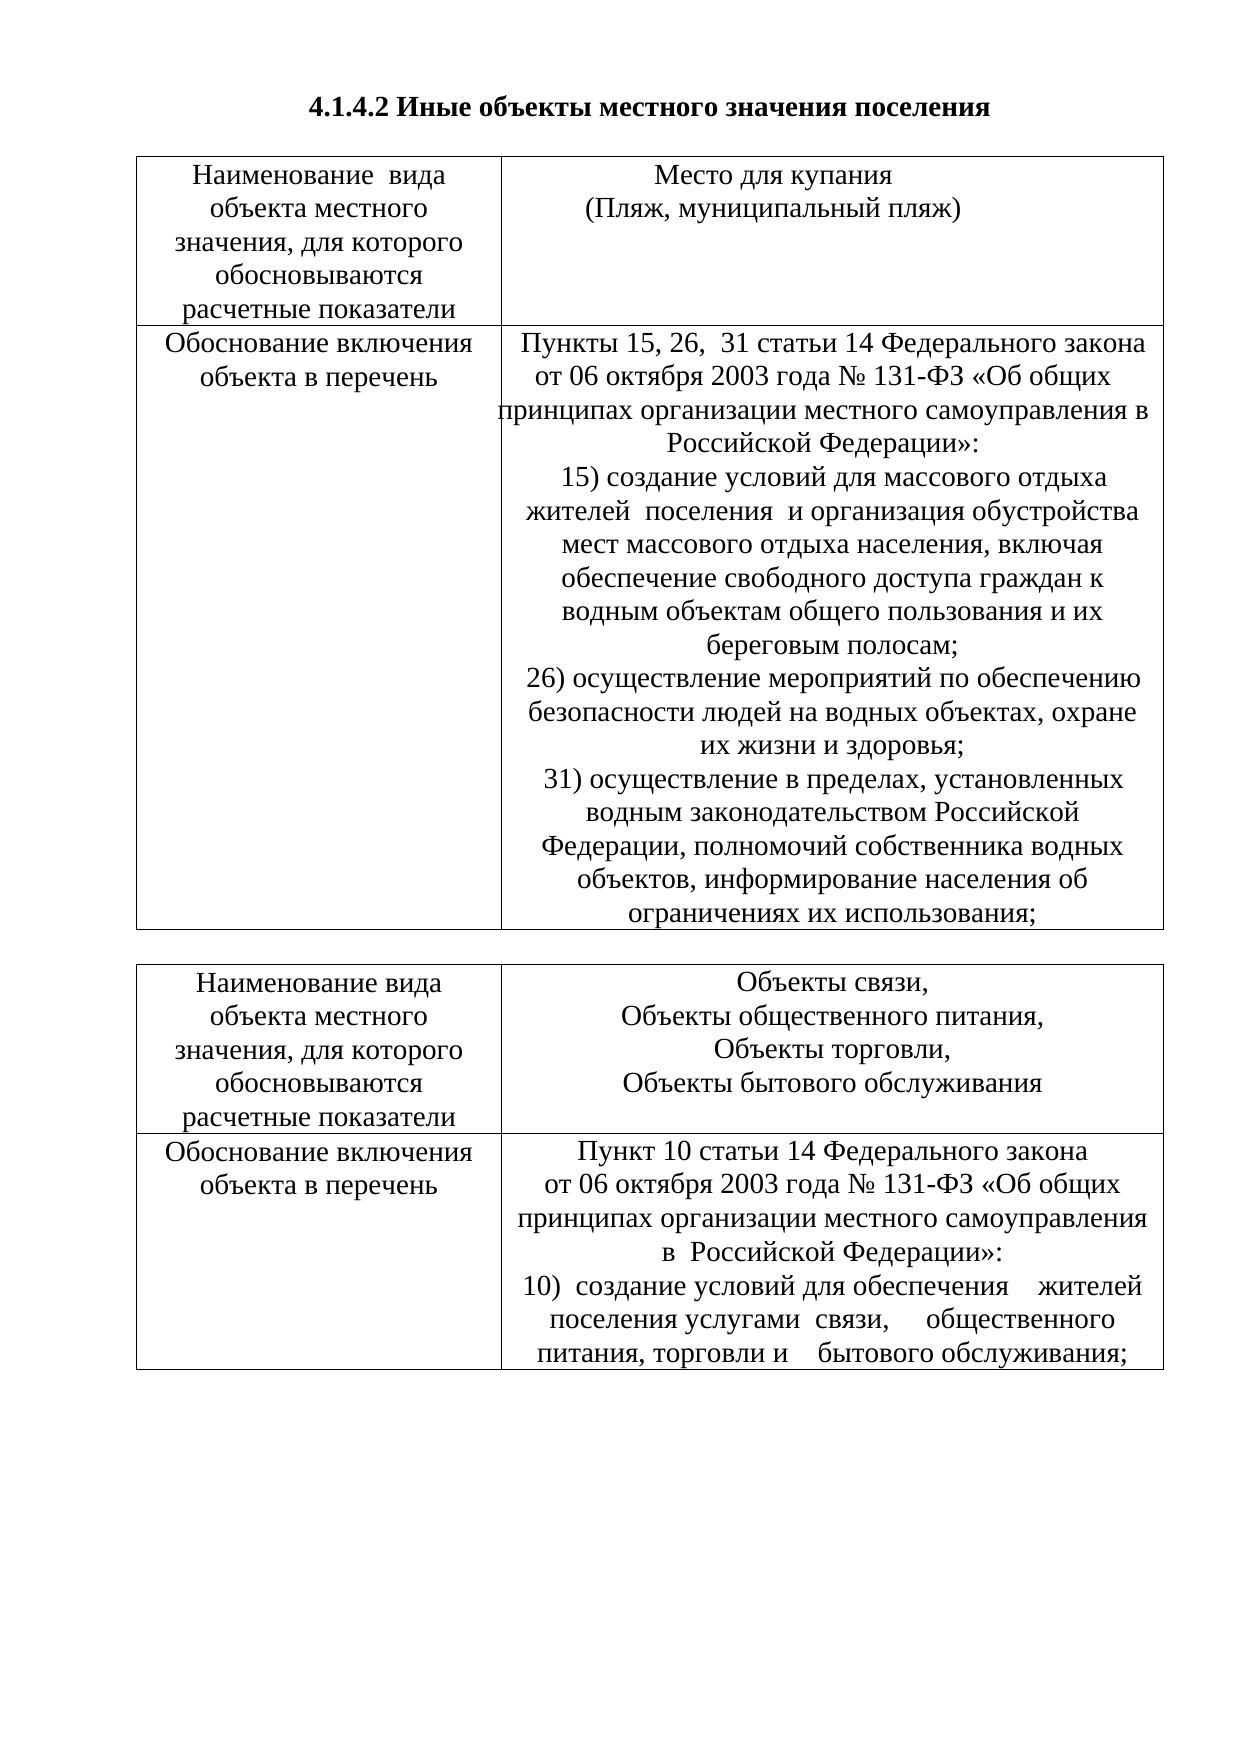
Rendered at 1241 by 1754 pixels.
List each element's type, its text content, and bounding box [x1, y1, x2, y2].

table_cell Обоснование включения объекта в перечень [137, 1134, 501, 1368]
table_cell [137, 326, 501, 929]
table_cell Пункт 10 статьи 14 Федерального закона от 06 октября 2003 года № 131-ФЗ «Об общих принципах организации местного самоуправления в Российской Федерации»: 10) создание условий для обеспечения жителей поселения услугами связи, общественного питания, торговли и бытового обслуживания; [502, 1134, 1163, 1368]
table_header Наименование вида объекта местного значения, для которого обосновываются расчетные показатели [137, 965, 501, 1133]
table_cell Пункты 15, 26, 31 статьи 14 Федерального закона от 06 октября 2003 года № 131-ФЗ «Об общих принципах организации местного самоуправления в Российской Федерации»: 15) создание условий для массового отдыха жителей поселения и организация обустройства мест массового отдыха населения, включая обеспечение свободного доступа граждан к водным объектам общего пользования и их береговым полосам; 26) осуществление мероприятий по обеспечению безопасности людей на водных объектах, охране их жизни и здоровья; 31) осуществление в пределах, установленных водным законодательством Российской Федерации, полномочий собственника водных объектов, информирование населения об ограничениях их использования; [502, 326, 1163, 929]
table_header Объекты связи, Объекты общественного питания, Объекты торговли, Объекты бытового обслуживания [502, 965, 1163, 1133]
table_header Место для купания (Пляж, муниципальный пляж) [502, 157, 1163, 324]
text 4.1.4.2 Иные объекты местного значения поселения [148, 89, 1152, 122]
table_header Наименование вида объекта местного значения, для которого обосновываются расчетные показатели [137, 157, 501, 324]
